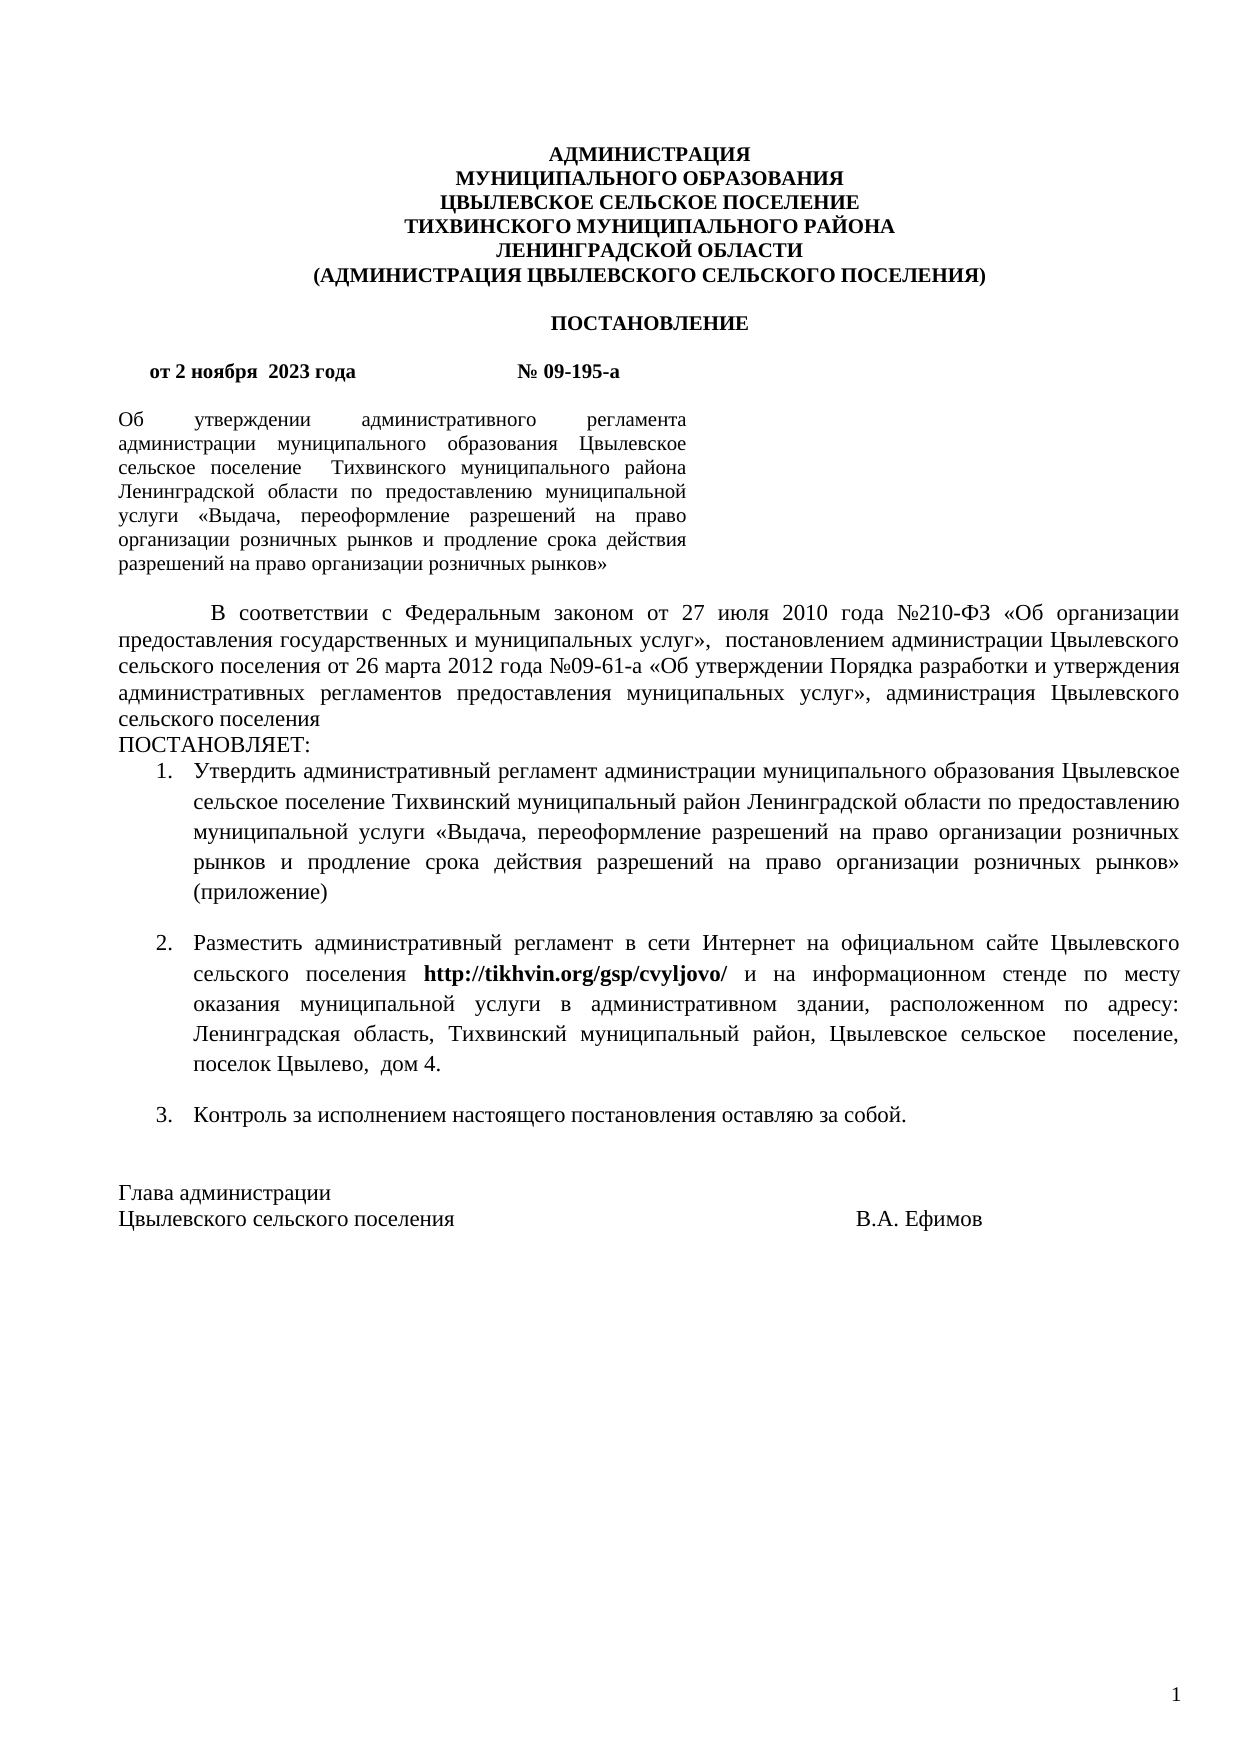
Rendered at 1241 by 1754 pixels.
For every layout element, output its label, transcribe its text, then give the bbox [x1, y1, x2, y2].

text Цвылевского сельского поселения В.А. Ефимов [118, 1205, 1181, 1231]
text АДМИНИСТРАЦИЯ [118, 142, 1181, 166]
list Утвердить административный регламент администрации муниципального образования Цвылевское сельское поселение Тихвинский муниципальный район Ленинградской области по предоставлению муниципальной услуги «Выдача, переоформление разрешений на право организации розничных рынков и продление срока действия разрешений на право организации розничных рынков» (приложение) [156, 758, 1181, 905]
text ТИХВИНСКОГО МУНИЦИПАЛЬНОГО РАЙОНА [118, 214, 1181, 238]
text ЦВЫЛЕВСКОЕ СЕЛЬСКОЕ ПОСЕЛЕНИЕ [118, 190, 1181, 214]
text ЛЕНИНГРАДСКОЙ ОБЛАСТИ [118, 238, 1181, 262]
text (АДМИНИСТРАЦИЯ ЦВЫЛЕВСКОГО СЕЛЬСКОГО ПОСЕЛЕНИЯ) [118, 262, 1181, 287]
text от 2 ноября 2023 года № 09-195-а [118, 359, 1181, 383]
text ПОСТАНОВЛЕНИЕ [118, 311, 1181, 335]
list Разместить административный регламент в сети Интернет на официальном сайте Цвылевского сельского поселения http://tikhvin.org/gsp/cvyljovo/ и на информационном стенде по месту оказания муниципальной услуги в административном здании, расположенном по адресу: Ленинградская область, Тихвинский муниципальный район, Цвылевское сельское поселение, поселок Цвылево, дом 4. [156, 929, 1181, 1077]
text Глава администрации [118, 1179, 1181, 1205]
list Контроль за исполнением настоящего постановления оставляю за собой. [156, 1101, 1181, 1128]
text ПОСТАНОВЛЯЕТ: [118, 731, 1181, 758]
text В соответствии с Федеральным законом от 27 июля 2010 года №210-ФЗ «Об организации предоставления государственных и муниципальных услуг», постановлением администрации Цвылевского сельского поселения от 26 марта 2012 года №09-61-а «Об утверждении Порядка разработки и утверждения административных регламентов предоставления муниципальных услуг», администрация Цвылевского сельского поселения [118, 599, 1181, 731]
text МУНИЦИПАЛЬНОГО ОБРАЗОВАНИЯ [118, 166, 1181, 190]
table_header Об утверждении административного регламента администрации муниципального образования Цвылевское сельское поселение Тихвинского муниципального района Ленинградской области по предоставлению муниципальной услуги «Выдача, переоформление разрешений на право организации розничных рынков и продление срока действия разрешений на право организации розничных рынков» [107, 407, 698, 575]
